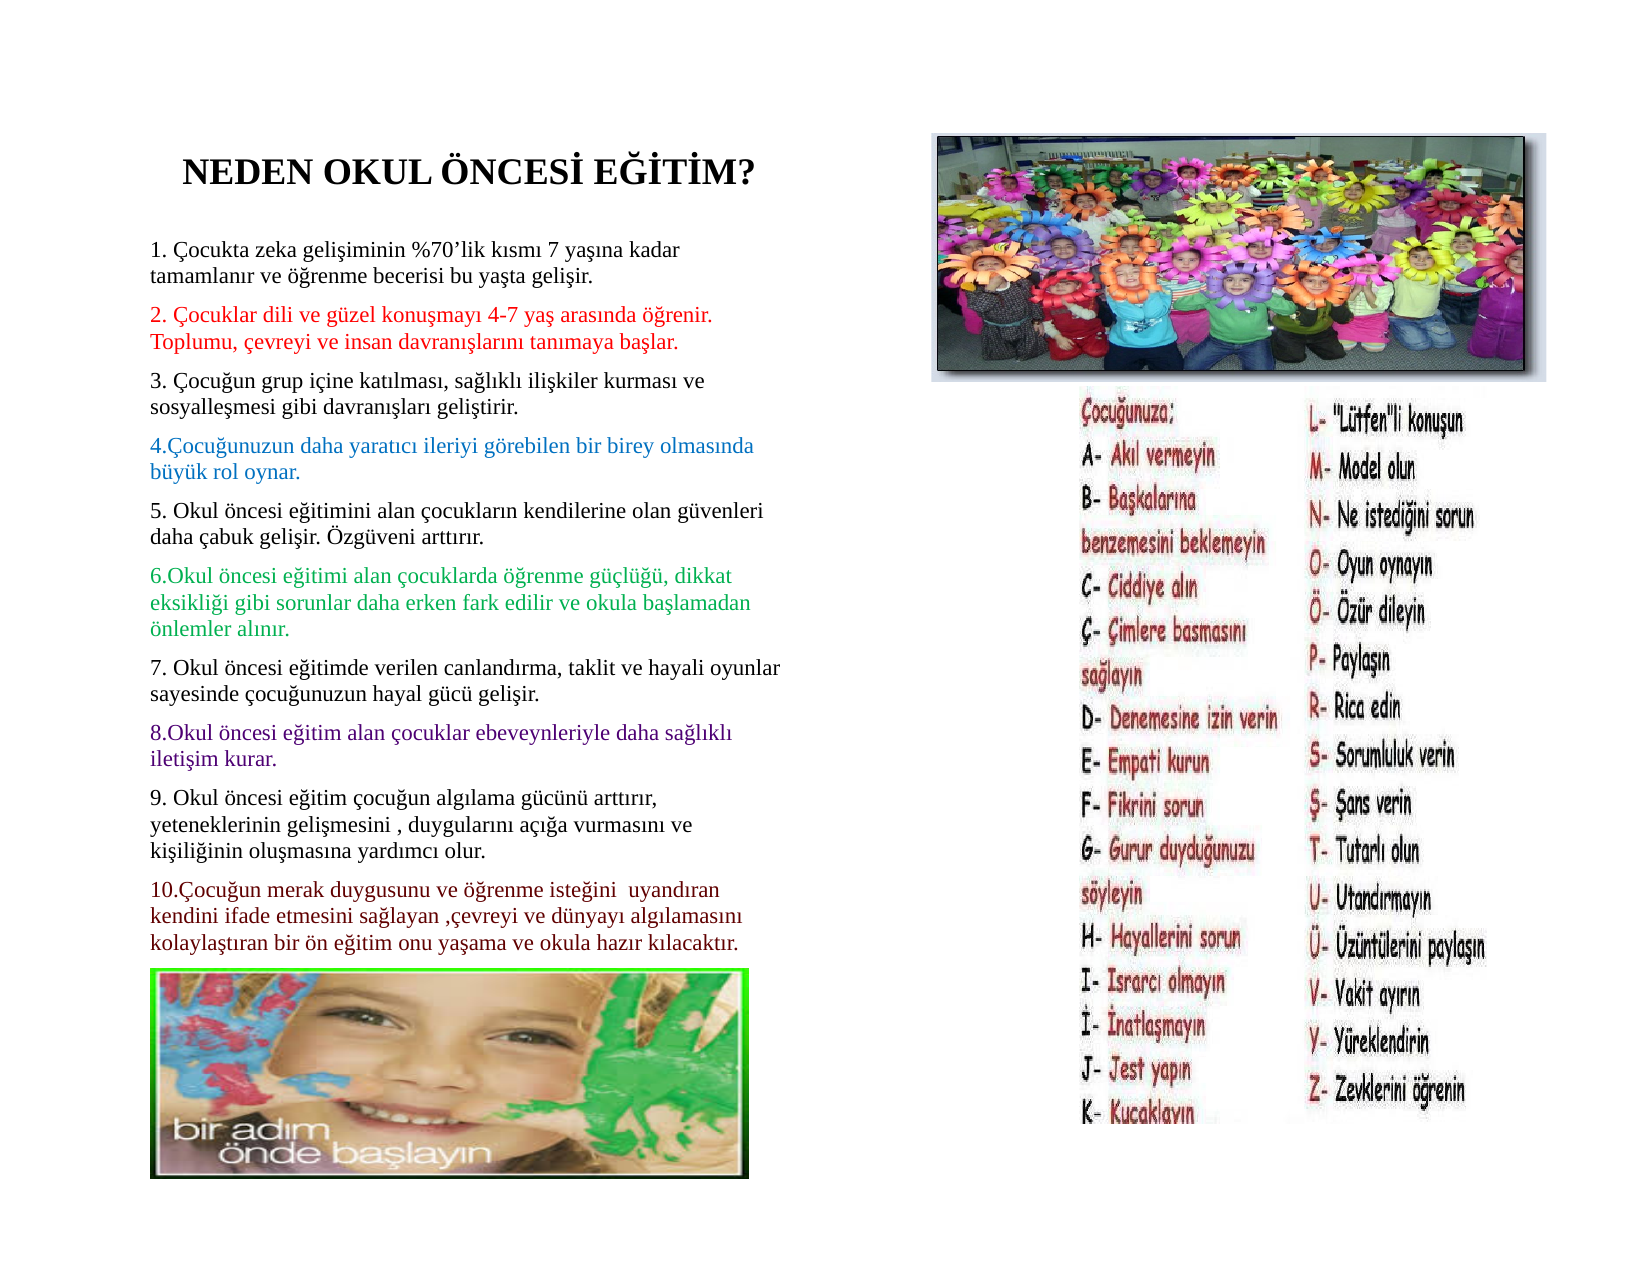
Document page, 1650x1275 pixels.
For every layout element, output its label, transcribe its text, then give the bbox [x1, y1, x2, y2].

text 6.Okul öncesi eğitimi alan çocuklarda öğrenme güçlüğü, dikkat eksikliği gibi sorunlar daha erken fark edilir ve okula başlamadan önlemler alınır. [150, 562, 788, 641]
picture [1079, 386, 1500, 1124]
text 1. Çocukta zeka gelişiminin %70’lik kısmı 7 yaşına kadar tamamlanır ve öğrenme becerisi bu yaşta gelişir. [150, 236, 788, 289]
text 5. Okul öncesi eğitimini alan çocukların kendilerine olan güvenleri daha çabuk gelişir. Özgüveni arttırır. [150, 497, 788, 550]
text 7. Okul öncesi eğitimde verilen canlandırma, taklit ve hayali oyunlar sayesinde çocuğunuzun hayal gücü gelişir. [150, 654, 788, 707]
picture [150, 968, 749, 1179]
text 10.Çocuğun merak duygusunu ve öğrenme isteğini uyandıran kendini ifade etmesini sağlayan ,çevreyi ve dünyayı algılamasını kolaylaştıran bir ön eğitim onu yaşama ve okula hazır kılacaktır. [150, 876, 788, 955]
text NEDEN OKUL ÖNCESİ EĞİTİM? [150, 150, 788, 193]
text 4.Çocuğunuzun daha yaratıcı ileriyi görebilen bir birey olmasında büyük rol oynar. [150, 432, 788, 484]
text 9. Okul öncesi eğitim çocuğun algılama gücünü arttırır, yeteneklerinin gelişmesini , duygularını açığa vurmasını ve kişiliğinin oluşmasına yardımcı olur. [150, 784, 788, 863]
text 2. Çocuklar dili ve güzel konuşmayı 4-7 yaş arasında öğrenir. Toplumu, çevreyi ve insan davranışlarını tanımaya başlar. [150, 301, 788, 354]
text 3. Çocuğun grup içine katılması, sağlıklı ilişkiler kurması ve sosyalleşmesi gibi davranışları geliştirir. [150, 367, 788, 419]
text 8.Okul öncesi eğitim alan çocuklar ebeveynleriyle daha sağlıklı iletişim kurar. [150, 719, 788, 772]
picture [931, 133, 1547, 382]
